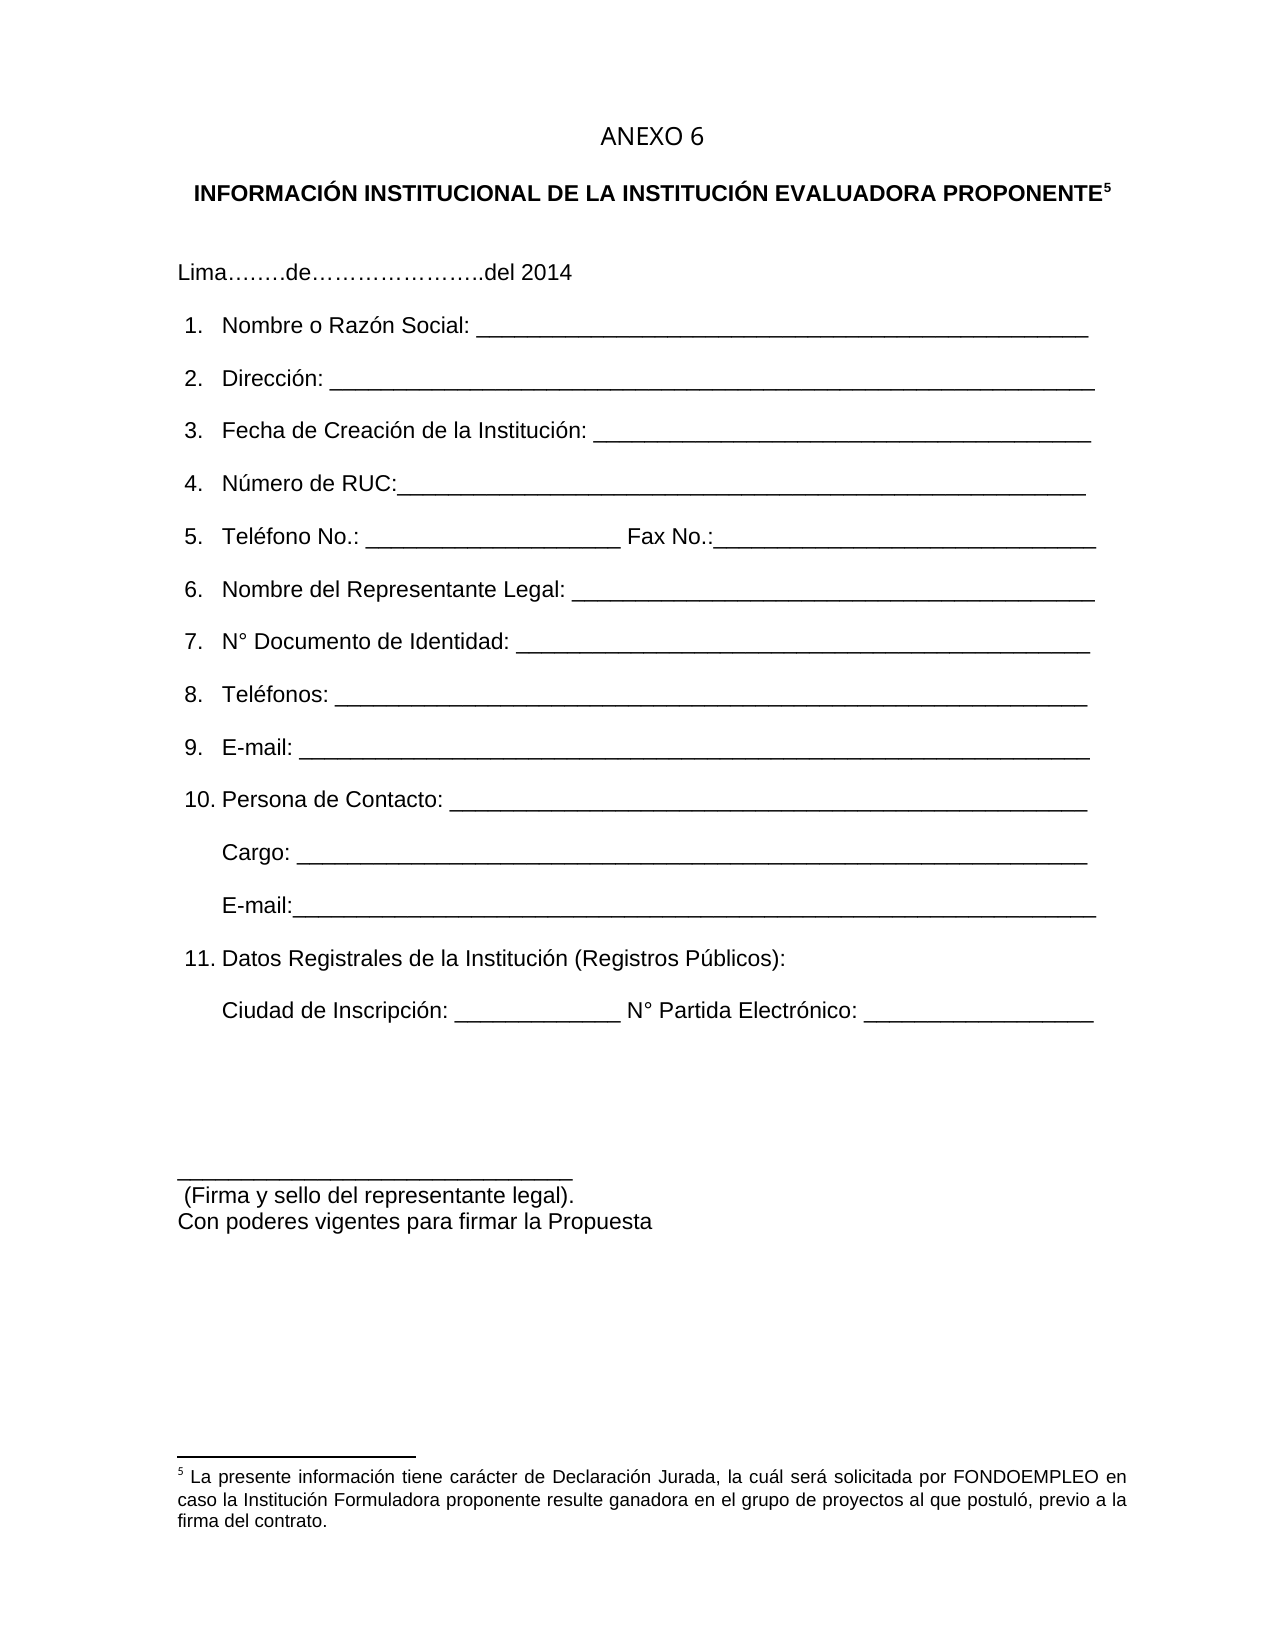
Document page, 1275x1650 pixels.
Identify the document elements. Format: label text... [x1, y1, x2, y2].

list N° Documento de Identidad: _____________________________________________ [184, 628, 1127, 654]
list Nombre del Representante Legal: _________________________________________ [184, 576, 1127, 602]
text Cargo: ______________________________________________________________ [222, 839, 1127, 865]
text Con poderes vigentes para firmar la Propuesta [177, 1208, 1127, 1234]
text E-mail:_______________________________________________________________ [177, 892, 1127, 918]
list Teléfono No.: ____________________ Fax No.:______________________________ [184, 523, 1127, 549]
list Número de RUC:______________________________________________________ [184, 470, 1127, 496]
list Fecha de Creación de la Institución: _______________________________________ [184, 417, 1127, 444]
title ANEXO 6 [177, 118, 1127, 152]
text Lima….….de…………………..del 2014 [177, 259, 1127, 286]
text INFORMACIÓN INSTITUCIONAL DE LA INSTITUCIÓN EVALUADORA PROPONENTE [177, 180, 1127, 207]
list Dirección: ____________________________________________________________ [184, 365, 1127, 391]
list Datos Registrales de la Institución (Registros Públicos): [184, 944, 1127, 971]
list Persona de Contacto: __________________________________________________ [184, 786, 1127, 813]
list E-mail: ______________________________________________________________ [184, 734, 1127, 760]
list Nombre o Razón Social: ________________________________________________ [184, 312, 1127, 338]
text (Firma y sello del representante legal). [177, 1182, 1127, 1208]
text _______________________________ [177, 1155, 1127, 1182]
text Ciudad de Inscripción: _____________ N° Partida Electrónico: __________________ [184, 997, 1127, 1023]
list Teléfonos: ___________________________________________________________ [184, 681, 1127, 707]
